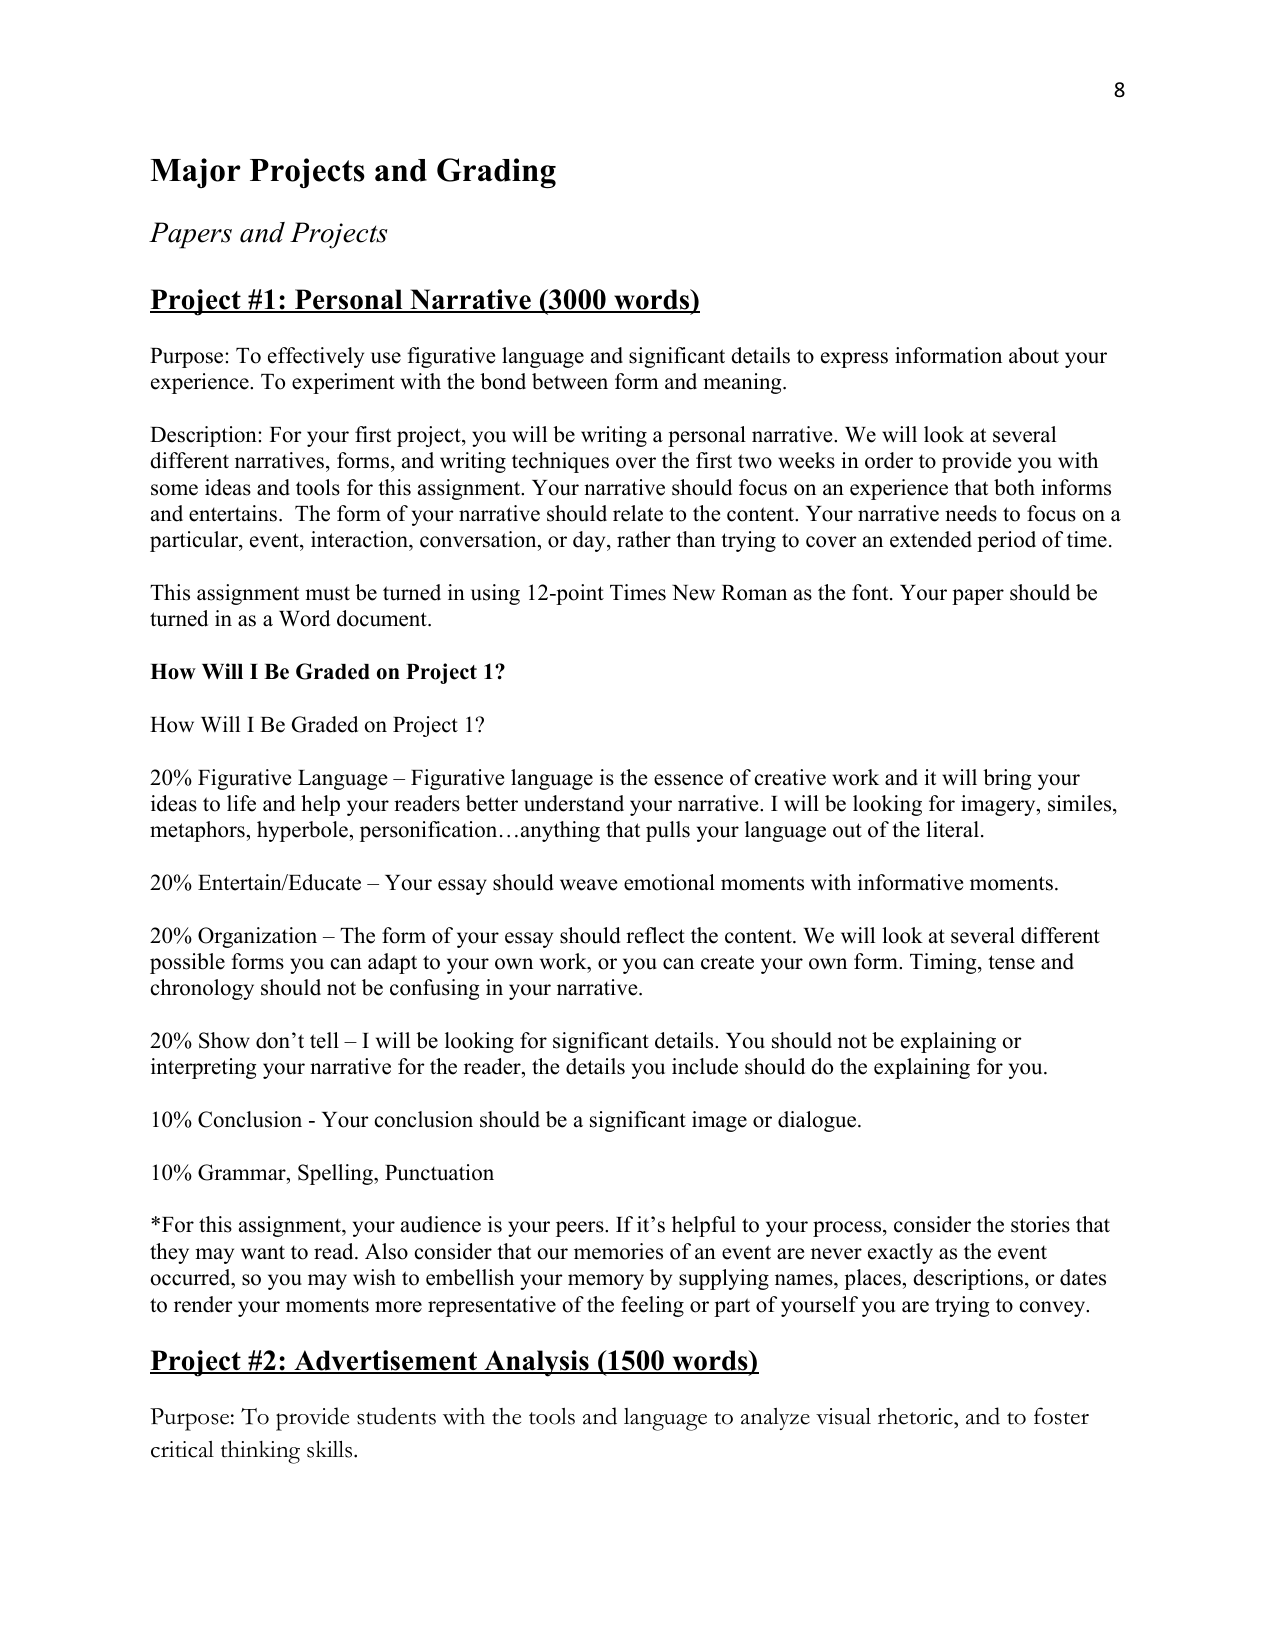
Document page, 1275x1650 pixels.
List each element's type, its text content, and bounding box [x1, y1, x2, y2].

text Project #2: Advertisement Analysis (1500 words) [150, 1343, 1125, 1377]
text Purpose: To effectively use figurative language and significant details to express information about your experience. To experiment with the bond between form and meaning. [150, 342, 1125, 394]
text Project #1: Personal Narrative (3000 words) [150, 282, 1125, 316]
text Description: For your first project, you will be writing a personal narrative. We will look at several different narratives, forms, and writing techniques over the first two weeks in order to provide you with some ideas and tools for this assignment. Your narrative should focus on an experience that both informs and entertains. The form of your narrative should relate to the content. Your narrative needs to focus on a particular, event, interaction, conversation, or day, rather than trying to cover an extended period of time. [150, 421, 1125, 553]
text 20% Show don’t tell – I will be looking for significant details. You should not be explaining or interpreting your narrative for the reader, the details you include should do the explaining for you. [150, 1027, 1125, 1080]
text 20% Entertain/Educate – Your essay should weave emotional moments with informative moments. [150, 869, 1125, 895]
text Papers and Projects [150, 215, 1125, 248]
text 10% Grammar, Spelling, Punctuation [150, 1159, 1125, 1185]
text Purpose: To provide students with the tools and language to analyze visual rhetoric, and to foster critical thinking skills. [150, 1403, 1125, 1464]
text 10% Conclusion - Your conclusion should be a significant image or dialogue. [150, 1106, 1125, 1132]
text How Will I Be Graded on Project 1? [150, 711, 1125, 737]
text 20% Figurative Language – Figurative language is the essence of creative work and it will bring your ideas to life and help your readers better understand your narrative. I will be looking for imagery, similes, metaphors, hyperbole, personification…anything that pulls your language out of the literal. [150, 763, 1125, 843]
text *For this assignment, your audience is your peers. If it’s helpful to your process, consider the stories that they may want to read. Also consider that our memories of an event are never exactly as the event occurred, so you may wish to embellish your memory by supplying names, places, descriptions, or dates to render your moments more representative of the feeling or part of yourself you are trying to convey. [150, 1212, 1125, 1317]
text How Will I Be Graded on Project 1? [150, 658, 1125, 684]
text Major Projects and Grading [150, 150, 1125, 188]
text This assignment must be turned in using 12-point Times New Roman as the font. Your paper should be turned in as a Word document. [150, 579, 1125, 632]
text 20% Organization – The form of your essay should reflect the content. We will look at several different possible forms you can adapt to your own work, or you can create your own form. Timing, tense and chronology should not be confusing in your narrative. [150, 922, 1125, 1001]
